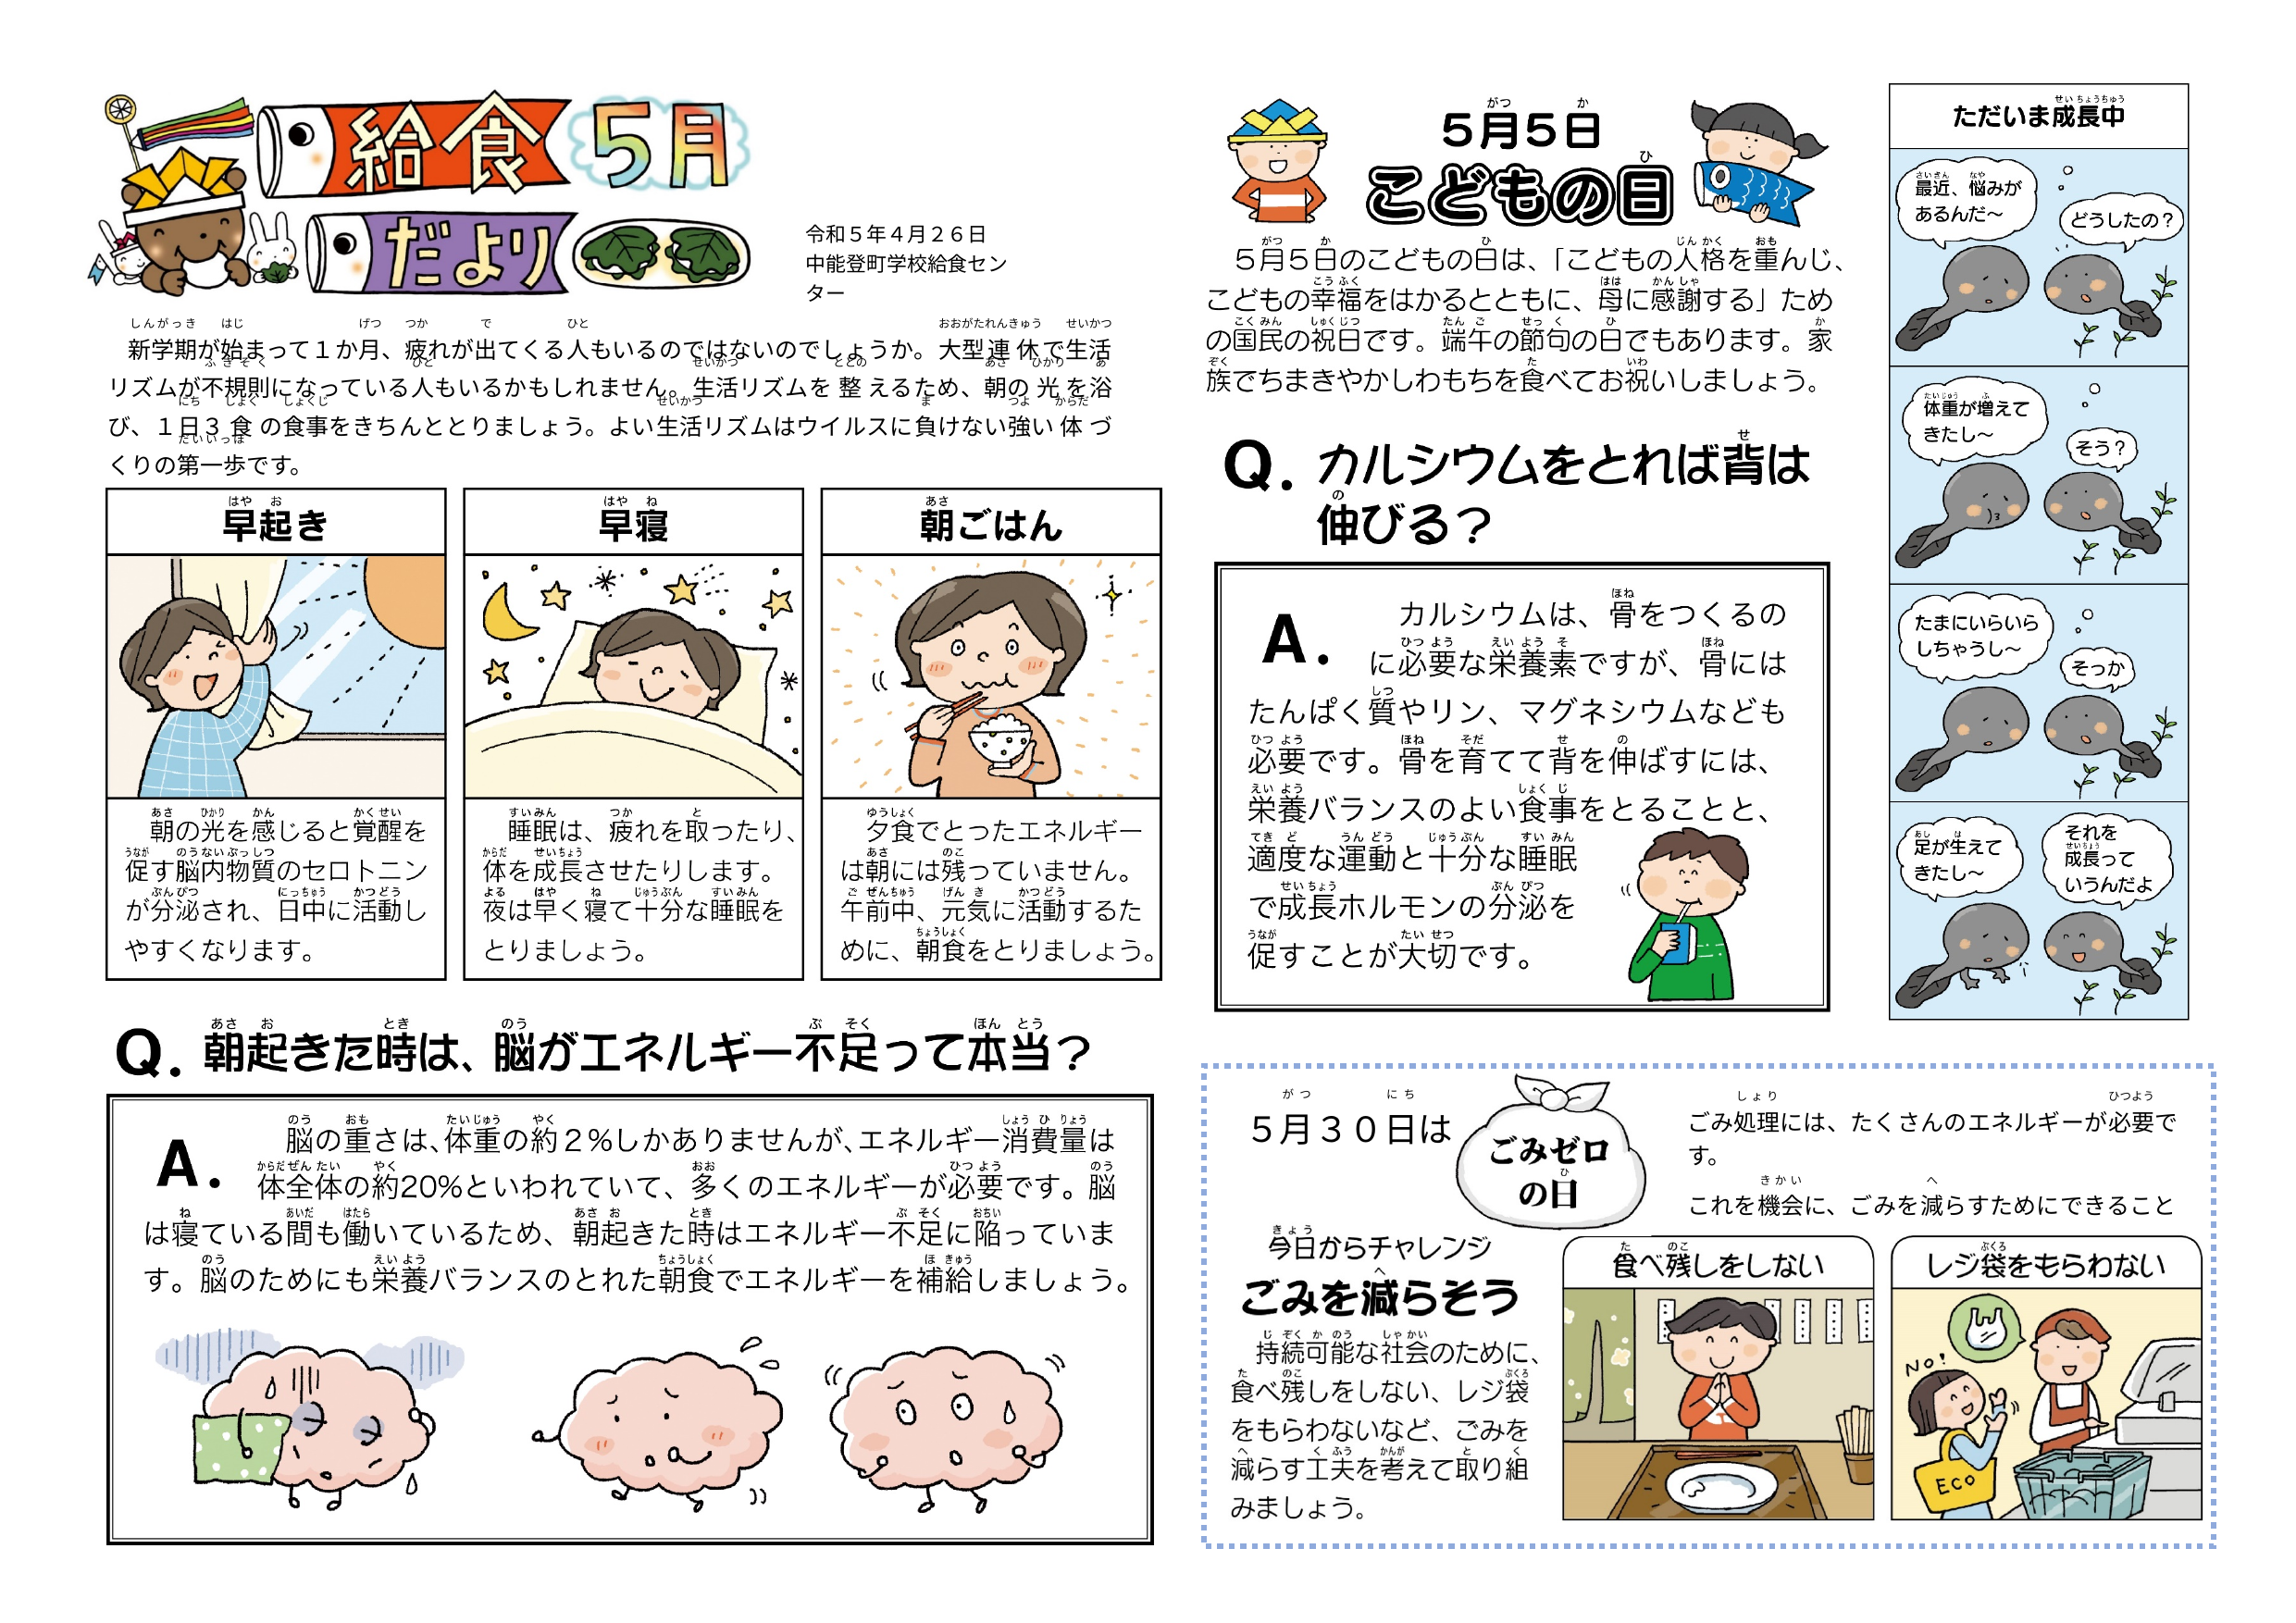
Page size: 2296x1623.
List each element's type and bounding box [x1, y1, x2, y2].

picture [81, 81, 761, 304]
picture [102, 484, 1165, 984]
picture [1886, 81, 2191, 1022]
picture [1228, 1072, 2205, 1523]
picture [1203, 93, 1844, 395]
picture [103, 1015, 1157, 1548]
picture [1210, 426, 1833, 1015]
